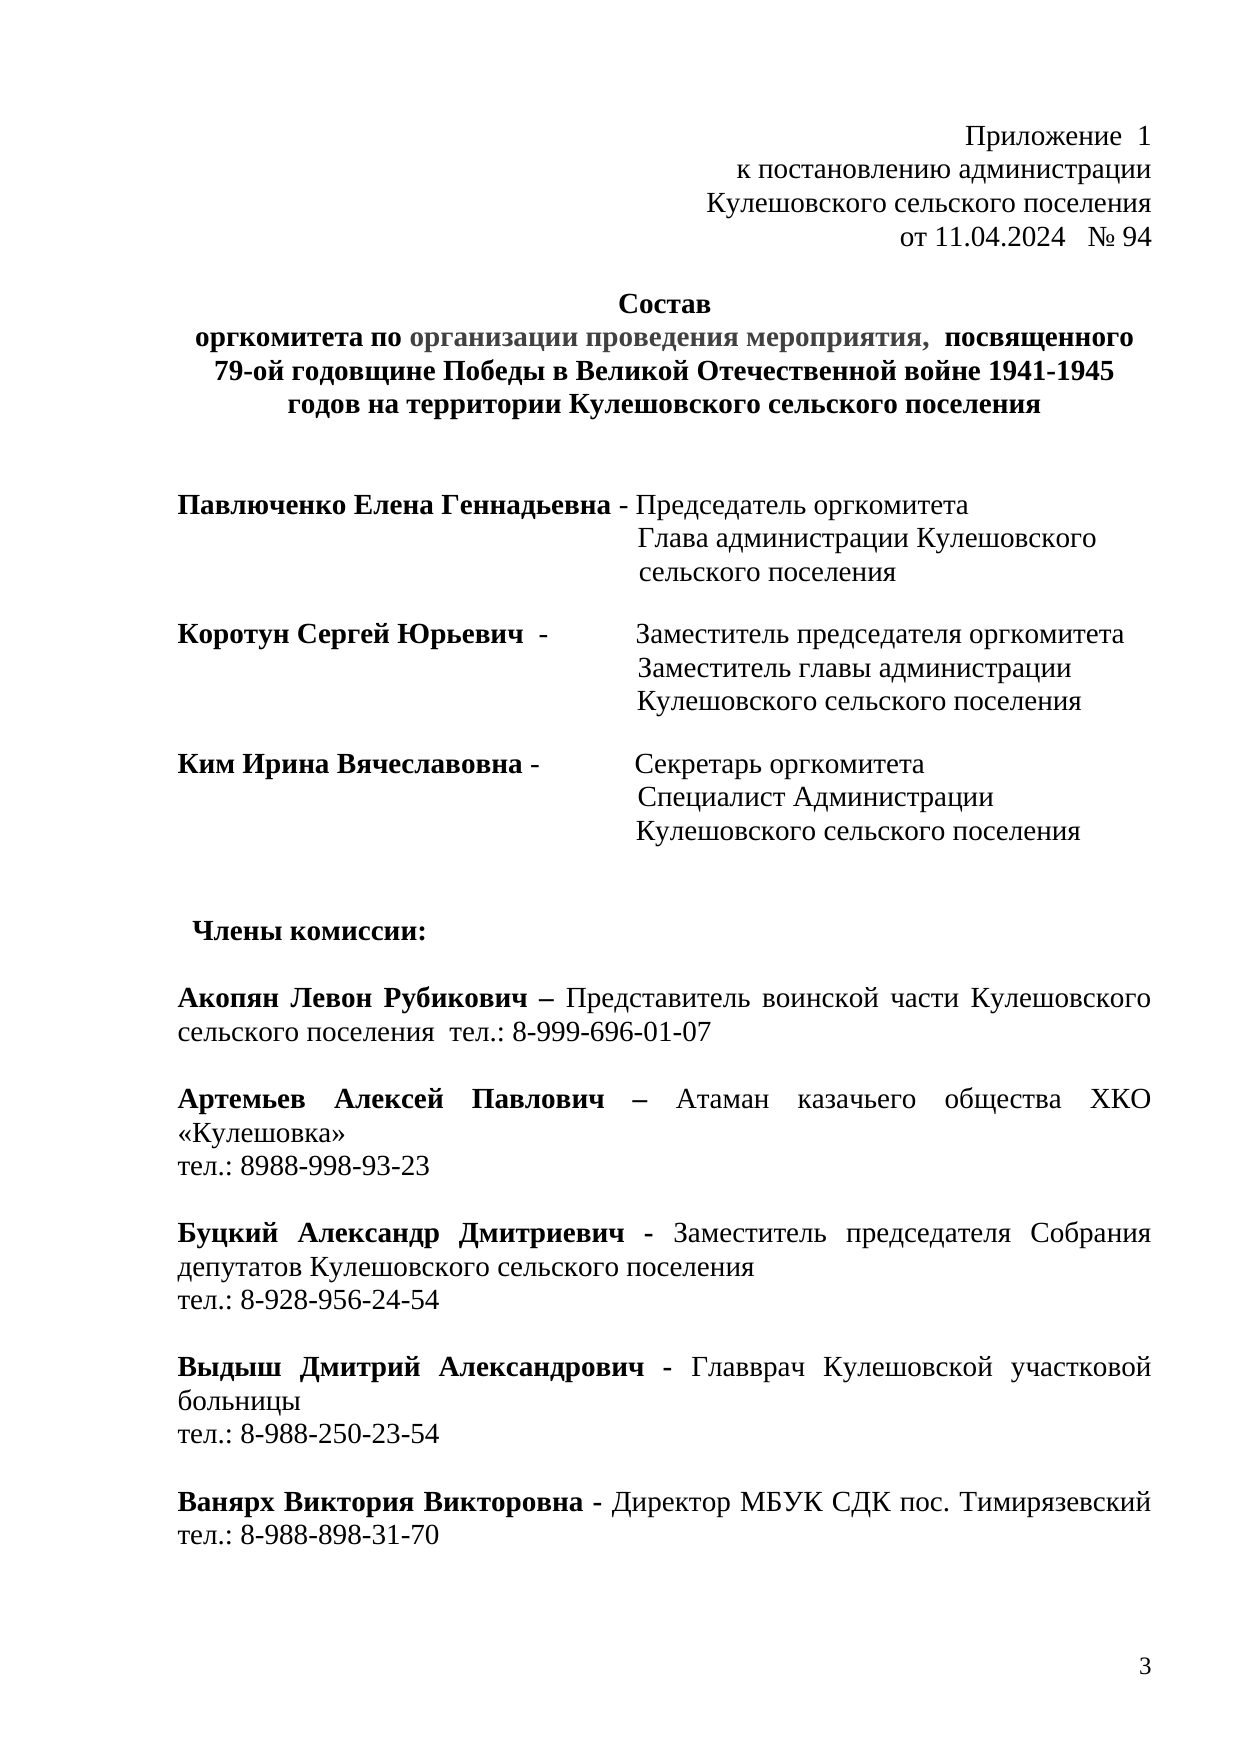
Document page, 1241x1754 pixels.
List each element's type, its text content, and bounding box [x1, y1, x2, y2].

text Члены комиссии: [192, 913, 1152, 947]
text Приложение 1 [177, 118, 1152, 152]
text Заместитель главы администрации [177, 650, 1152, 683]
text сельского поселения [252, 554, 1179, 588]
text Коротун Сергей Юрьевич - Заместитель председателя оргкомитета [177, 616, 1152, 650]
text Ким Ирина Вячеславовна - Секретарь оргкомитета [177, 746, 1152, 779]
text Специалист Администрации [177, 779, 1152, 813]
text Павлюченко Елена Геннадьевна - Председатель оргкомитета [177, 487, 1152, 521]
text тел.: 8988-998-93-23 [177, 1148, 1152, 1182]
text Выдыш Дмитрий Александрович - Главврач Кулешовской участковой больницы [177, 1349, 1152, 1417]
text Кулешовского сельского поселения [177, 683, 1152, 717]
text Кулешовского сельского поселения [177, 185, 1152, 219]
text Кулешовского сельского поселения [103, 813, 1152, 846]
text Глава администрации Кулешовского [177, 521, 1179, 554]
text к постановлению администрации [177, 152, 1152, 185]
text Буцкий Александр Дмитриевич - Заместитель председателя Собрания депутатов Кулешовского сельского поселения [177, 1215, 1152, 1282]
text Ванярх Виктория Викторовна - Директор МБУК СДК пос. Тимирязевский тел.: 8-988-898-31-70 [177, 1484, 1152, 1551]
text Состав [177, 286, 1152, 319]
text тел.: 8-928-956-24-54 [177, 1282, 1152, 1316]
text Артемьев Алексей Павлович – Атаман казачьего общества ХКО «Кулешовка» [177, 1081, 1152, 1148]
text Акопян Левон Рубикович – Представитель воинской части Кулешовского сельского поселения тел.: 8-999-696-01-07 [177, 981, 1152, 1048]
text тел.: 8-988-250-23-54 [177, 1417, 1152, 1450]
text от 11.04.2024 № 94 [177, 219, 1152, 252]
text оргкомитета по организации проведения мероприятия, посвященного 79-ой годовщине Победы в Великой Отечественной войне 1941-1945 годов на территории Кулешовского сельского поселения [177, 319, 1152, 420]
